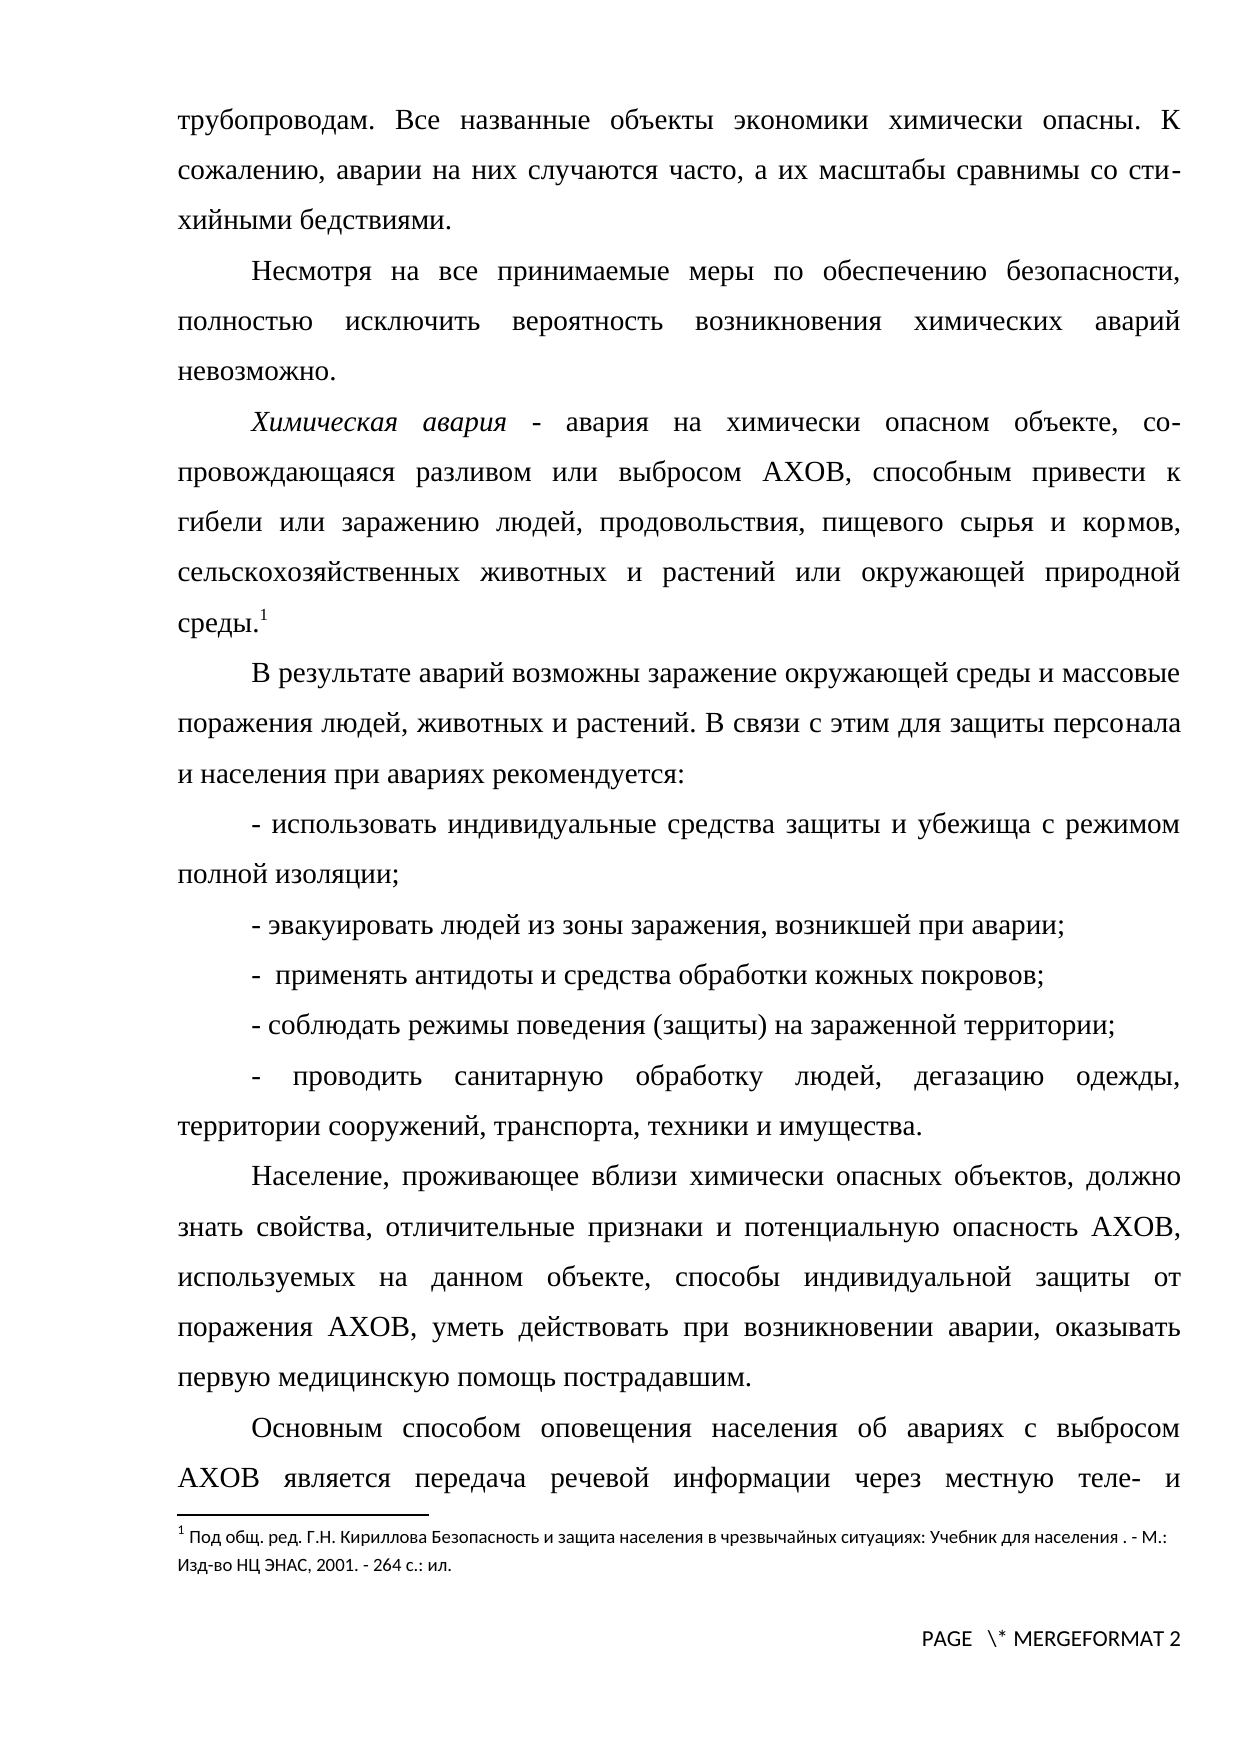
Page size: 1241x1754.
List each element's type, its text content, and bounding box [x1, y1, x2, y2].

text Химическая авария - авария на химически опасном объекте, сопровождающаяся разливом или выбросом АХОВ, способным привести к гибели или заражению людей, продовольствия, пищевого сырья и кормов, сельскохозяйственных животных и растений или окружающей природной среды. [177, 404, 1181, 638]
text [177, 102, 1181, 236]
text - соблюдать режимы поведения (защиты) на зараженной территории; [177, 1007, 1181, 1041]
text - проводить санитарную обработку людей, дегазацию одежды, территории сооружений, транспорта, техники и имущества. [177, 1058, 1181, 1142]
text В результате аварий возможны заражение окружающей среды и массовые поражения людей, животных и растений. В связи с этим для защиты персонала и населения при авариях рекомендуется: [177, 655, 1181, 789]
text - использовать индивидуальные средства защиты и убежища с режимом полной изоляции; [177, 806, 1181, 890]
text - применять антидоты и средства обработки кожных покровов; [177, 957, 1181, 991]
text Население, проживающее вблизи химически опасных объектов, должно знать свойства, отличительные признаки и потенциальную опасность АХОВ, используемых на данном объекте, способы индивидуальной защиты от поражения АХОВ, уметь действовать при возникновении аварии, оказывать первую медицинскую помощь пострадавшим. [177, 1158, 1181, 1393]
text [177, 1410, 1181, 1494]
text - эвакуировать людей из зоны заражения, возникшей при аварии; [177, 907, 1181, 940]
text Несмотря на все принимаемые меры по обеспечению безопасности, полностью исключить вероятность возникновения химических аварий невозможно. [177, 253, 1181, 387]
